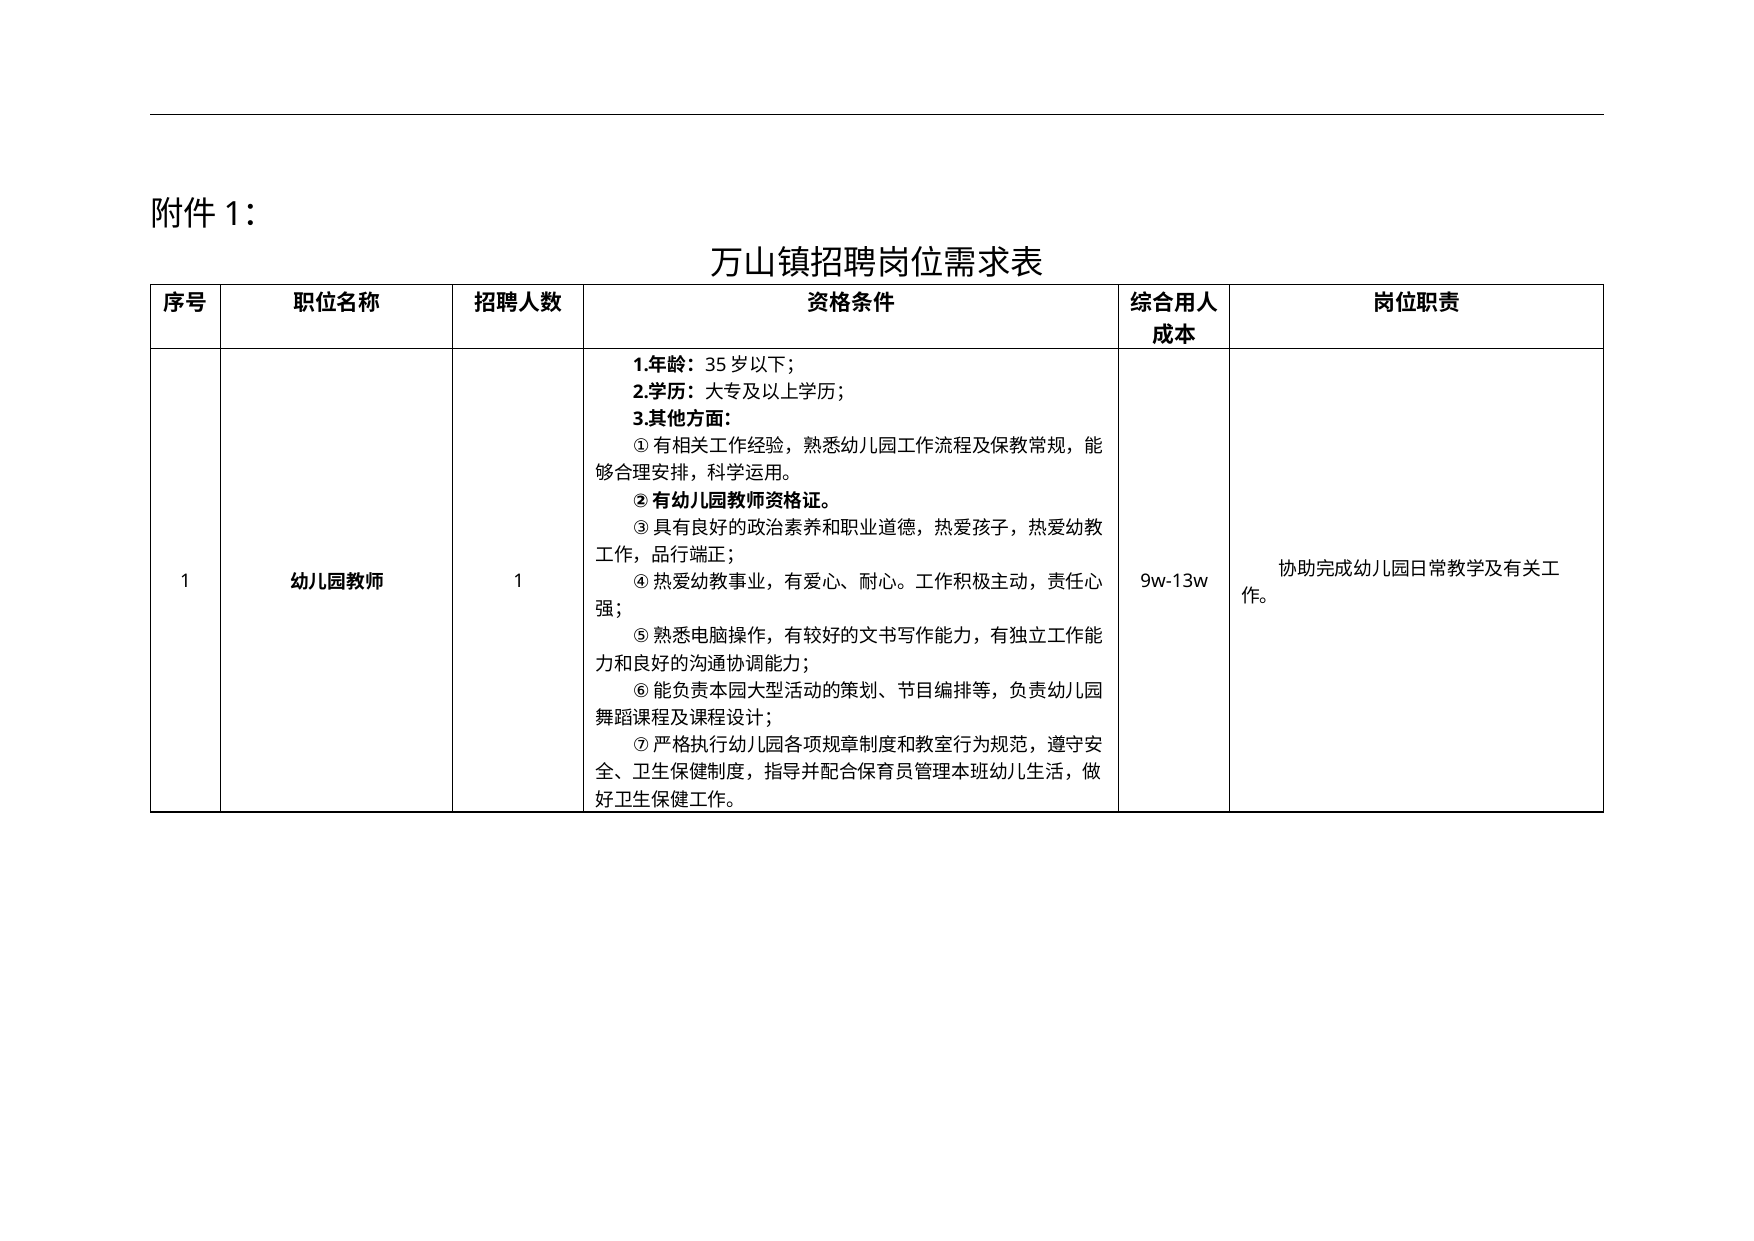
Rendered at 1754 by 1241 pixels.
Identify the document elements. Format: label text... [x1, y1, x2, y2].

table_header 资格条件 [584, 285, 1118, 348]
table_header 职位名称 [221, 285, 452, 348]
table_header 岗位职责 [1230, 285, 1603, 348]
text 附件1： [150, 187, 1604, 236]
table_cell 9w-13w [1119, 349, 1229, 811]
table_cell 幼儿园教师 [221, 349, 452, 811]
table_cell 1 [453, 349, 583, 811]
table_cell 协助完成幼儿园日常教学及有关工作。 [1230, 349, 1603, 811]
table_cell 1.年龄：35岁以下； 2.学历：大专及以上学历； 3.其他方面： ①有相关工作经验，熟悉幼儿园工作流程及保教常规，能够合理安排，科学运用。 ②有幼儿园教师资格证。 ③具有良好的政治素养和职业道德，热爱孩子，热爱幼教工作，品行端正； ④热爱幼教事业，有爱心、耐心。工作积极主动，责任心强； ⑤熟悉电脑操作，有较好的文书写作能力，有独立工作能力和良好的沟通协调能力； ⑥能负责本园大型活动的策划、节目编排等，负责幼儿园舞蹈课程及课程设计； ⑦严格执行幼儿园各项规章制度和教室行为规范，遵守安全、卫生保健制度，指导并配合保育员管理本班幼儿生活，做好卫生保健工作。 [584, 349, 1118, 811]
table_header 综合用人成本 [1119, 285, 1229, 348]
table_header 序号 [151, 285, 220, 348]
table_header 招聘人数 [453, 285, 583, 348]
text 万山镇招聘岗位需求表 [150, 236, 1604, 284]
table_cell 1 [151, 349, 220, 811]
